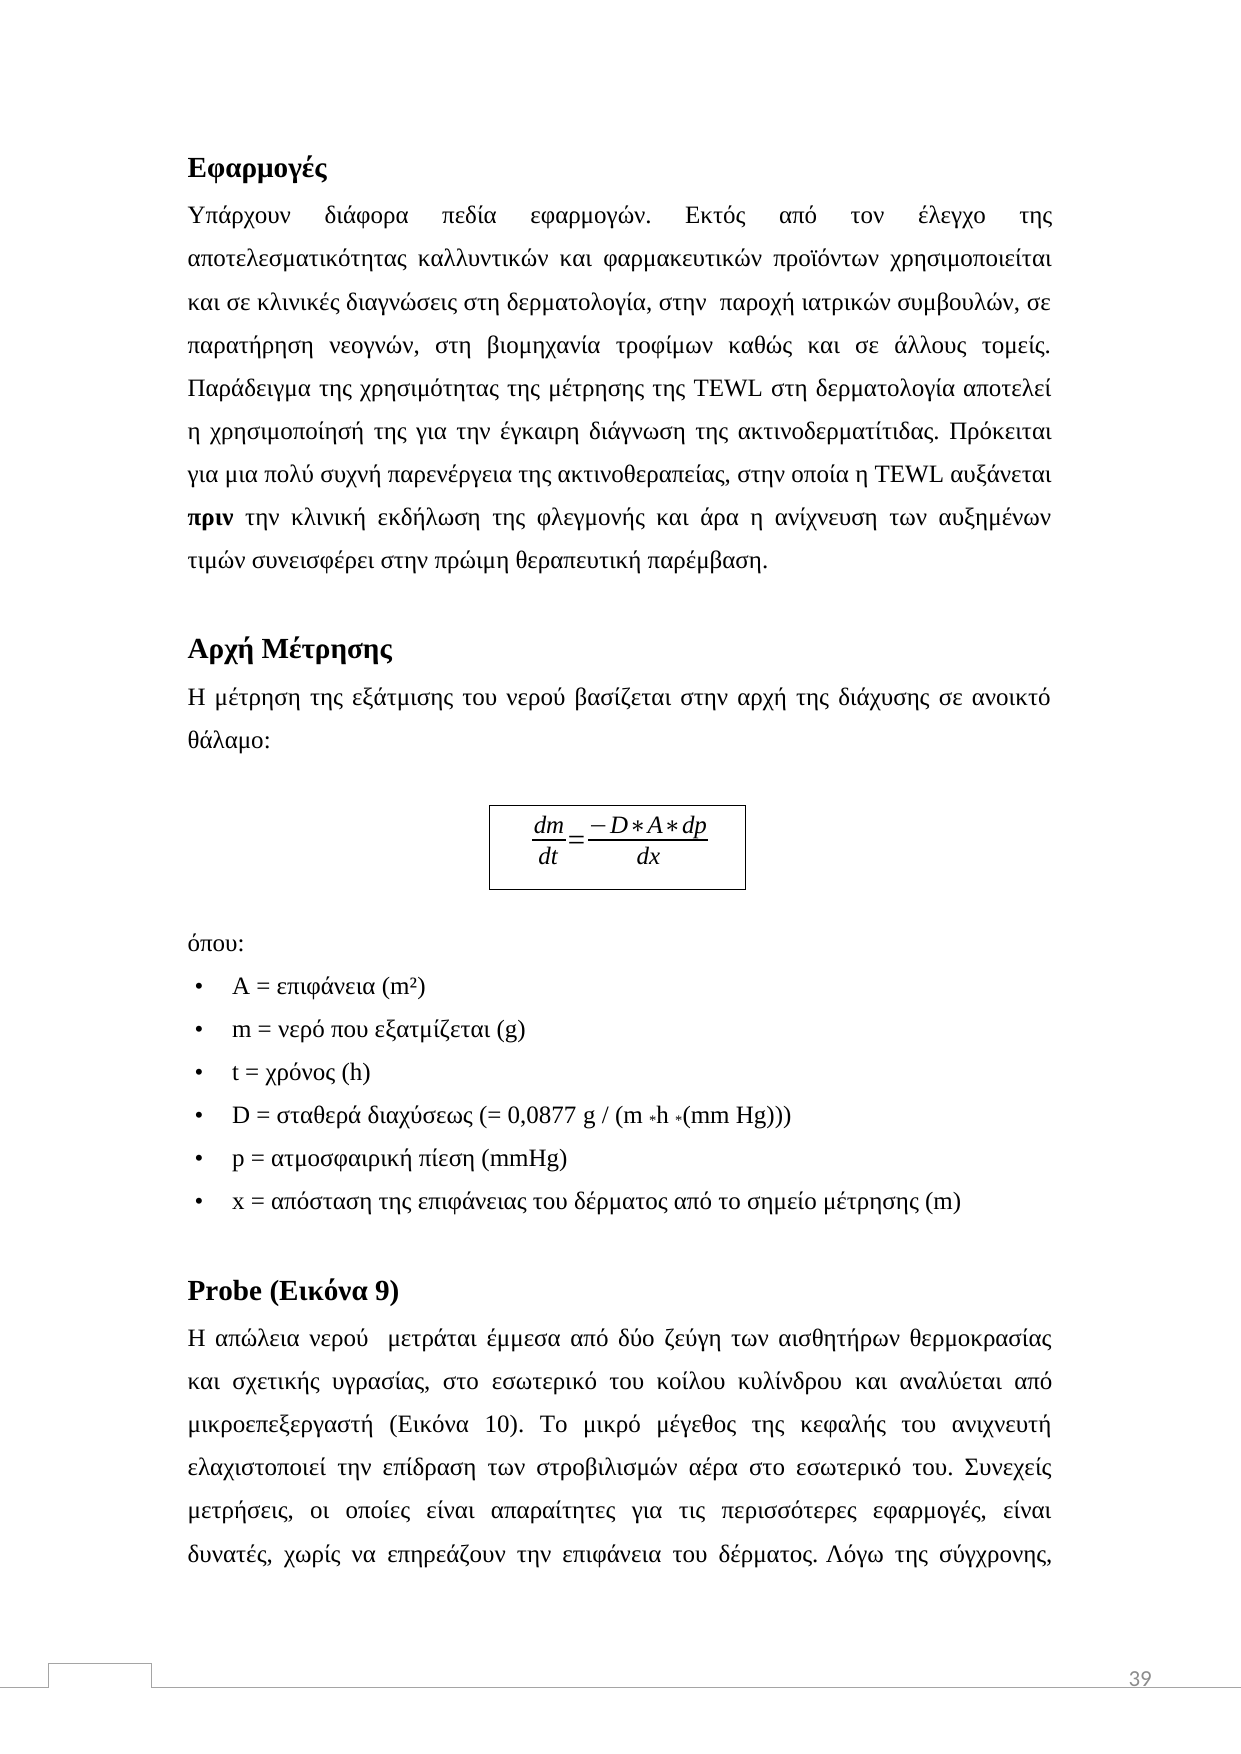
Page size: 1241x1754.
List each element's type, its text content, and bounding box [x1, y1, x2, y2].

text Υπάρχουν διάφορα πεδία εφαρμογών. Εκτός από τον έλεγχο της αποτελεσματικότητας καλλυντικών και φαρμακευτικών προϊόντων χρησιμοποιείται και σε κλινικές διαγνώσεις στη δερματολογία, στην παροχή ιατρικών συμβουλών, σε παρατήρηση νεογνών, στη βιομηχανία τροφίμων καθώς και σε άλλους τομείς. Παράδειγμα της χρησιμότητας της μέτρησης της TEWL στη δερματολογία αποτελεί η χρησιμοποίησή της για την έγκαιρη διάγνωση της ακτινοδερματίτιδας. Πρόκειται για μια πολύ συχνή παρενέργεια της ακτινοθεραπείας, στην οποία η TEWL αυξάνεται πριν την κλινική εκδήλωση της φλεγμονής και άρα η ανίχνευση των αυξημένων τιμών συνεισφέρει στην πρώιμη θεραπευτική παρέμβαση. [187, 200, 1053, 574]
text Η μέτρηση της εξάτμισης του νερού βασίζεται στην αρχή της διάχυσης σε ανοικτό θάλαμο: [187, 682, 1053, 754]
list D = σταθερά διαχύσεως (= 0,0877 g / (m *h *(mm Hg))) [194, 1100, 1053, 1129]
list x = απόσταση της επιφάνειας του δέρματος από το σημείο μέτρησης (m) [194, 1186, 1053, 1215]
subtitle Αρχή Μέτρησης [187, 632, 1053, 665]
list Α = επιφάνεια (m²) [194, 971, 1053, 999]
list m = νερό που εξατμίζεται (g) [194, 1014, 1053, 1043]
subtitle Probe (Εικόνα 9) [187, 1273, 1053, 1306]
list p = ατμοσφαιρική πίεση (mmHg) [194, 1143, 1053, 1172]
subtitle Εφαρμογές [187, 150, 1053, 183]
list t = χρόνος (h) [194, 1057, 1053, 1086]
text όπου: [187, 928, 1053, 956]
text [187, 1323, 1053, 1567]
